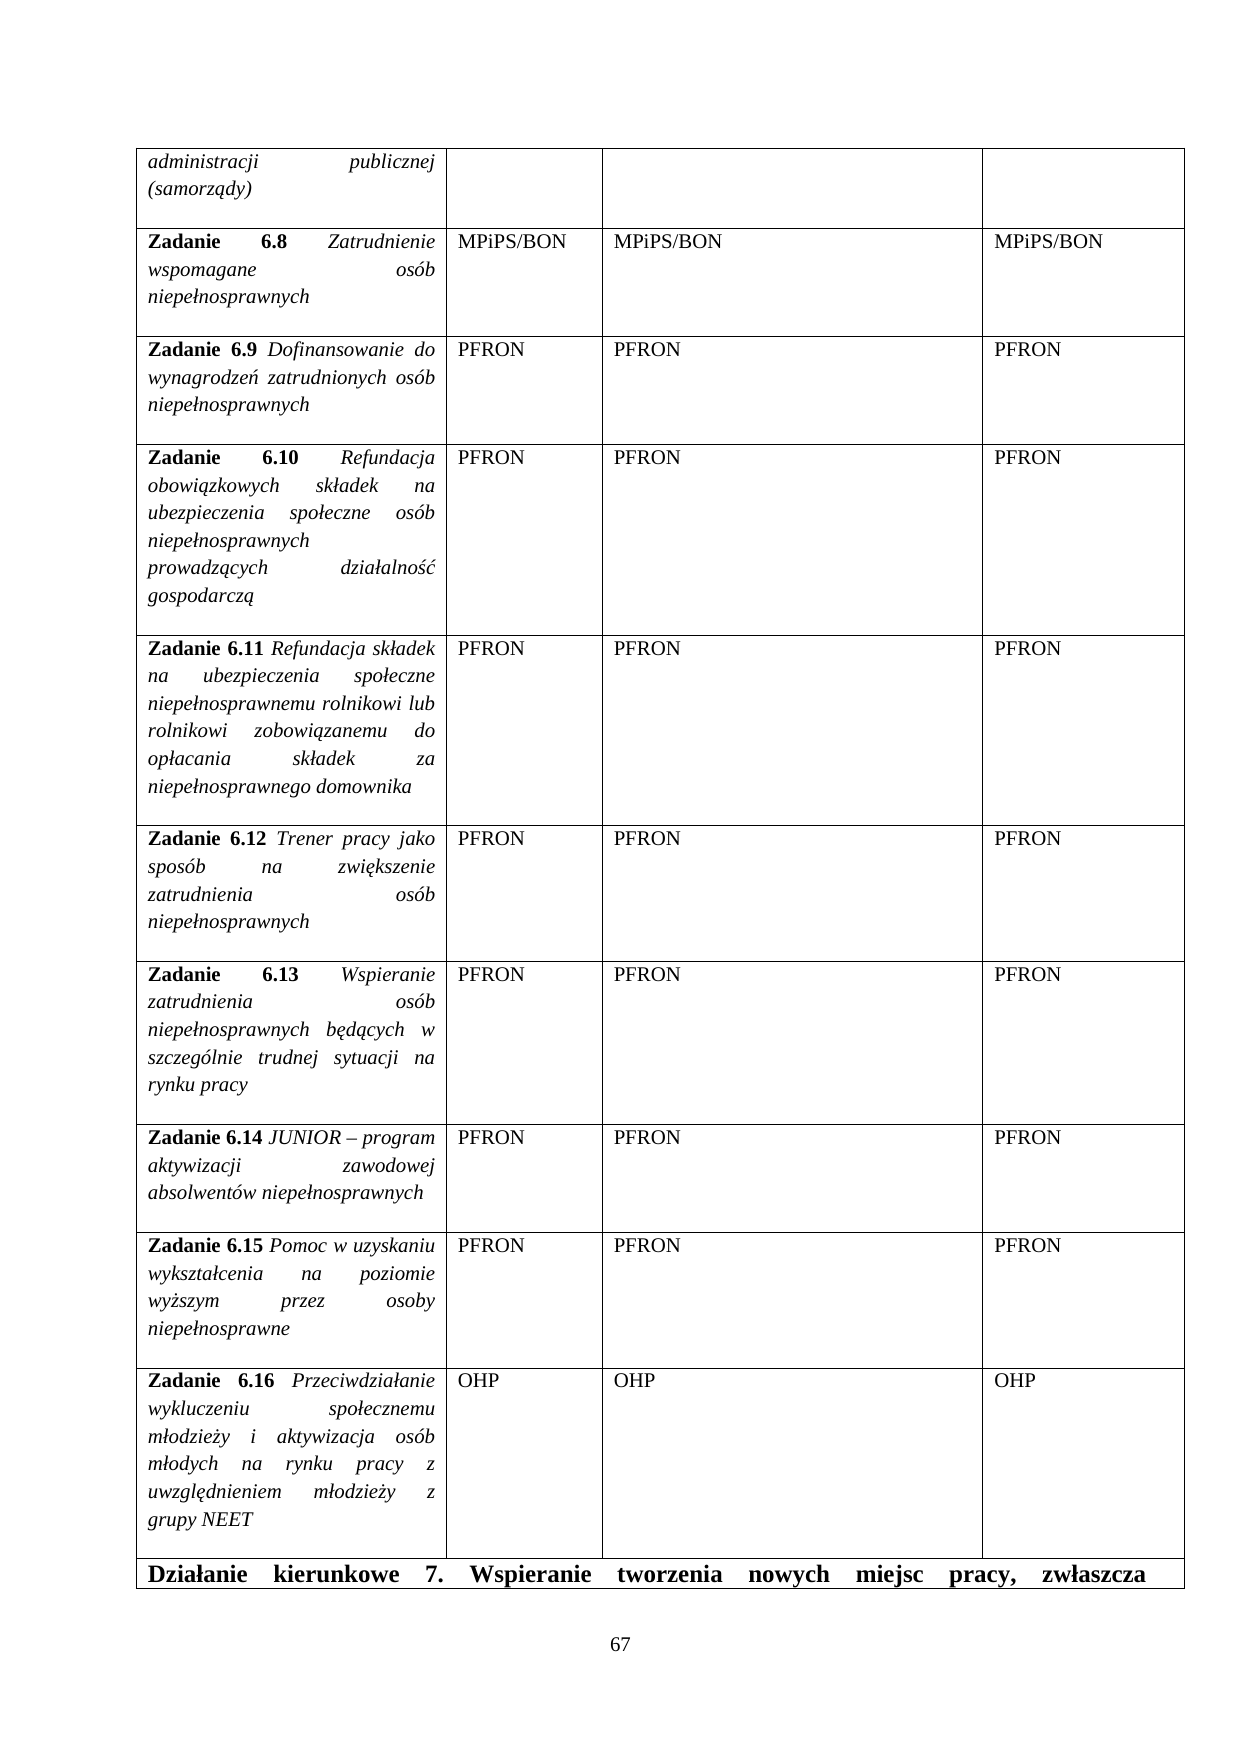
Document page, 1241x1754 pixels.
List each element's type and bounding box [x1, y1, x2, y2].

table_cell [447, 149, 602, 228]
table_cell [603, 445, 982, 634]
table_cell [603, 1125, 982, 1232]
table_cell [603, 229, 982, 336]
table_cell [137, 149, 446, 228]
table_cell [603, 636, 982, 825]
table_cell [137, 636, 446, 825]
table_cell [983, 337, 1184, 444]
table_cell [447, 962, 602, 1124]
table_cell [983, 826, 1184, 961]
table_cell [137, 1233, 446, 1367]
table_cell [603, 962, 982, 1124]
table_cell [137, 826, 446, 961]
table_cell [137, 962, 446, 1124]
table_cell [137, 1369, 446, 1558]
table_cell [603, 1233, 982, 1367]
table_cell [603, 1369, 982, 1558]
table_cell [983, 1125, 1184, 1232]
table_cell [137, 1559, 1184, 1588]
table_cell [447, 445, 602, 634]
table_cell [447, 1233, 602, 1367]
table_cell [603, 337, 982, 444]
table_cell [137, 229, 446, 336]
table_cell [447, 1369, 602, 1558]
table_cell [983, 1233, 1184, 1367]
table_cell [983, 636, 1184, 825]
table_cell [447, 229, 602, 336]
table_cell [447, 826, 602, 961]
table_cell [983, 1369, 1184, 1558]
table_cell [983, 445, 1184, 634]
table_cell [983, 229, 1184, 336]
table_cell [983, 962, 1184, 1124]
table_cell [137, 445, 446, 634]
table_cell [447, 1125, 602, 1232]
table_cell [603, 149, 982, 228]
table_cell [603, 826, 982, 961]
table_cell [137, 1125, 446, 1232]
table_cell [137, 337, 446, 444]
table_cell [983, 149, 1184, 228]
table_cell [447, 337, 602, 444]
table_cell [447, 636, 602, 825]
